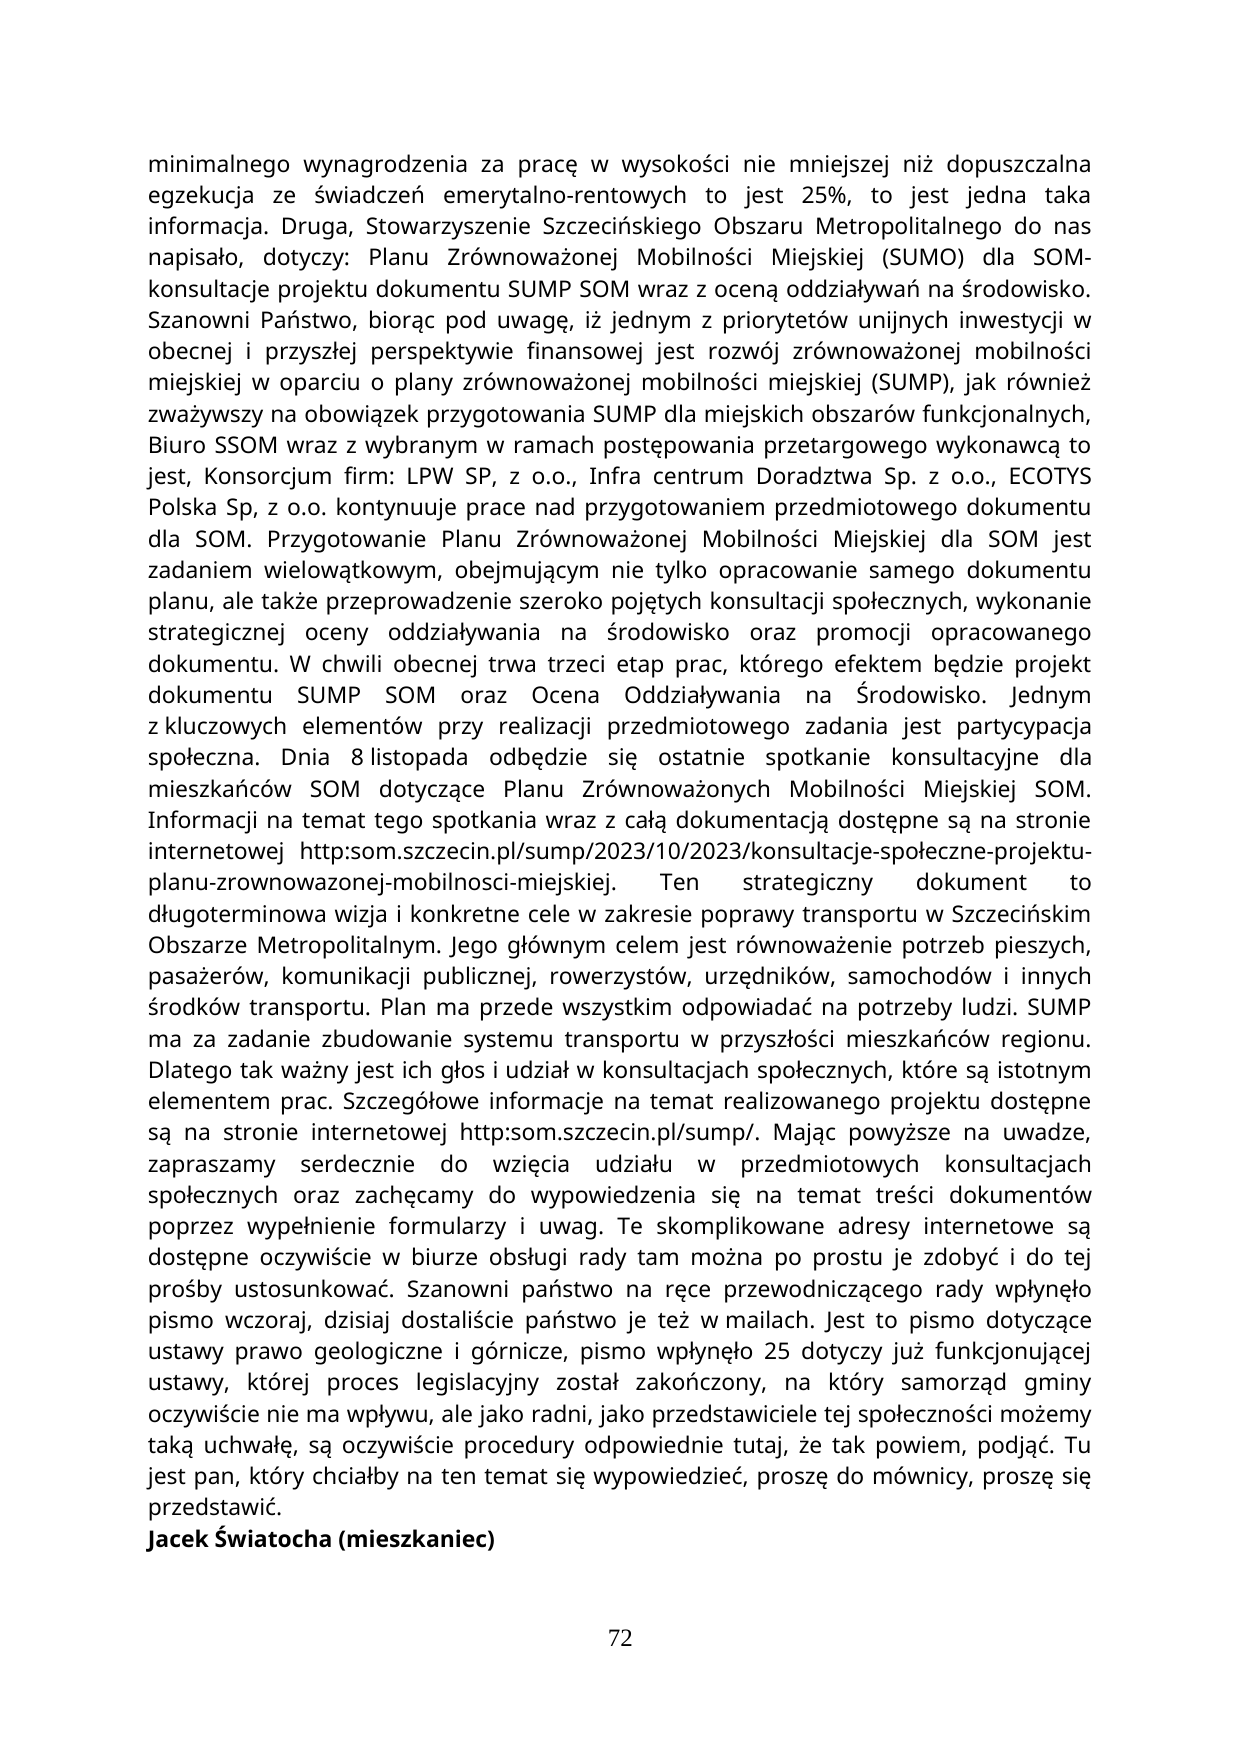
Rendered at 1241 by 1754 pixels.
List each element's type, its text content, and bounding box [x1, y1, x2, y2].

text Jacek Światocha (mieszkaniec) [148, 1523, 1093, 1554]
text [148, 148, 1093, 1523]
